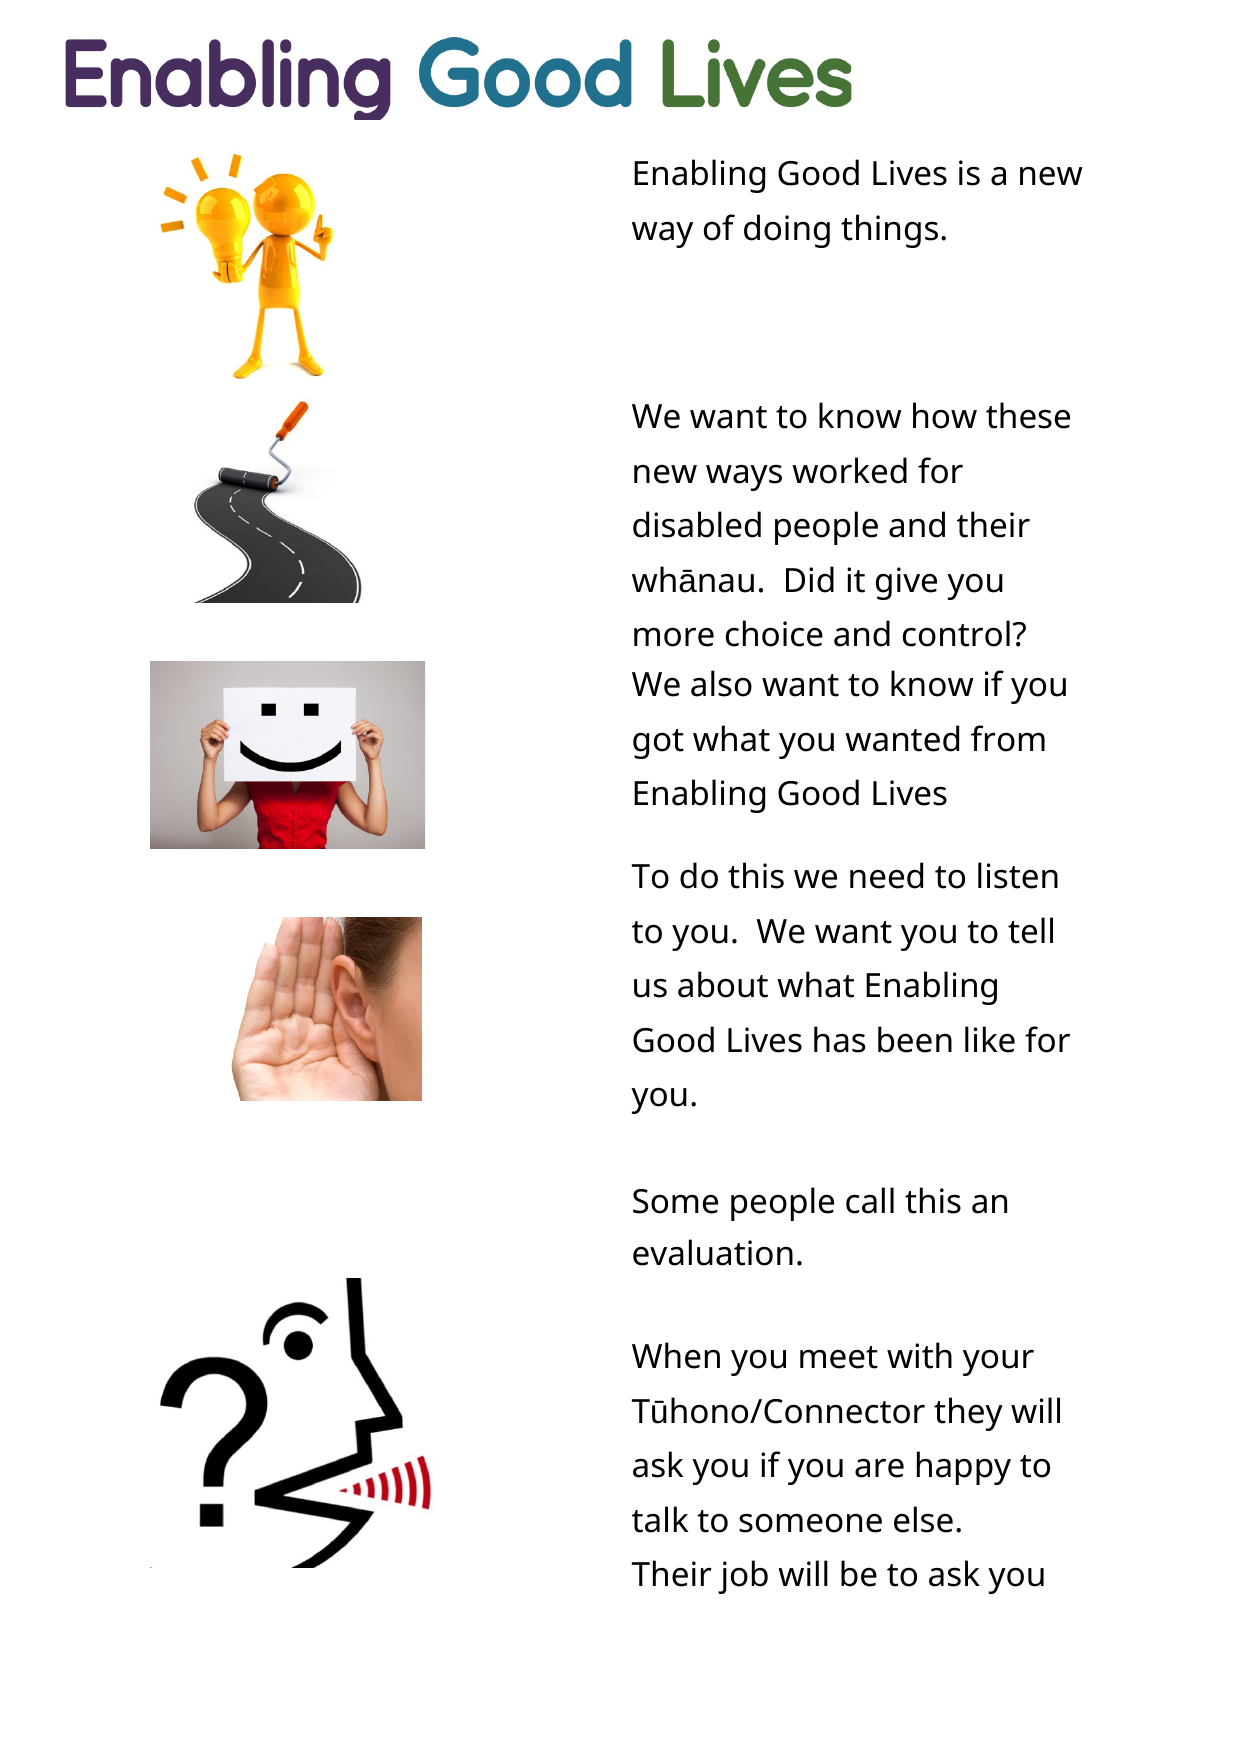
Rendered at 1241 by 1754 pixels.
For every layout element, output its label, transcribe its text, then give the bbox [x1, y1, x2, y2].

picture [150, 1278, 439, 1568]
table_cell [139, 393, 620, 661]
table_header [139, 150, 620, 393]
picture [150, 150, 355, 389]
table_header Enabling Good Lives is a new way of doing things. [620, 150, 1101, 393]
picture [64, 37, 850, 119]
table_cell [139, 1279, 620, 1597]
table_cell We want to know how these new ways worked for disabled people and their whānau. Did it give you more choice and control? [620, 393, 1101, 661]
table_cell [139, 853, 620, 1279]
picture [150, 917, 422, 1099]
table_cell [620, 1279, 1101, 1597]
table_cell To do this we need to listen to you. We want you to tell us about what Enabling Good Lives has been like for you. Some people call this an evaluation. [620, 853, 1101, 1279]
table_cell [139, 661, 620, 853]
picture [150, 661, 426, 849]
picture [150, 393, 380, 603]
table_cell We also want to know if you got what you wanted from Enabling Good Lives [620, 661, 1101, 853]
